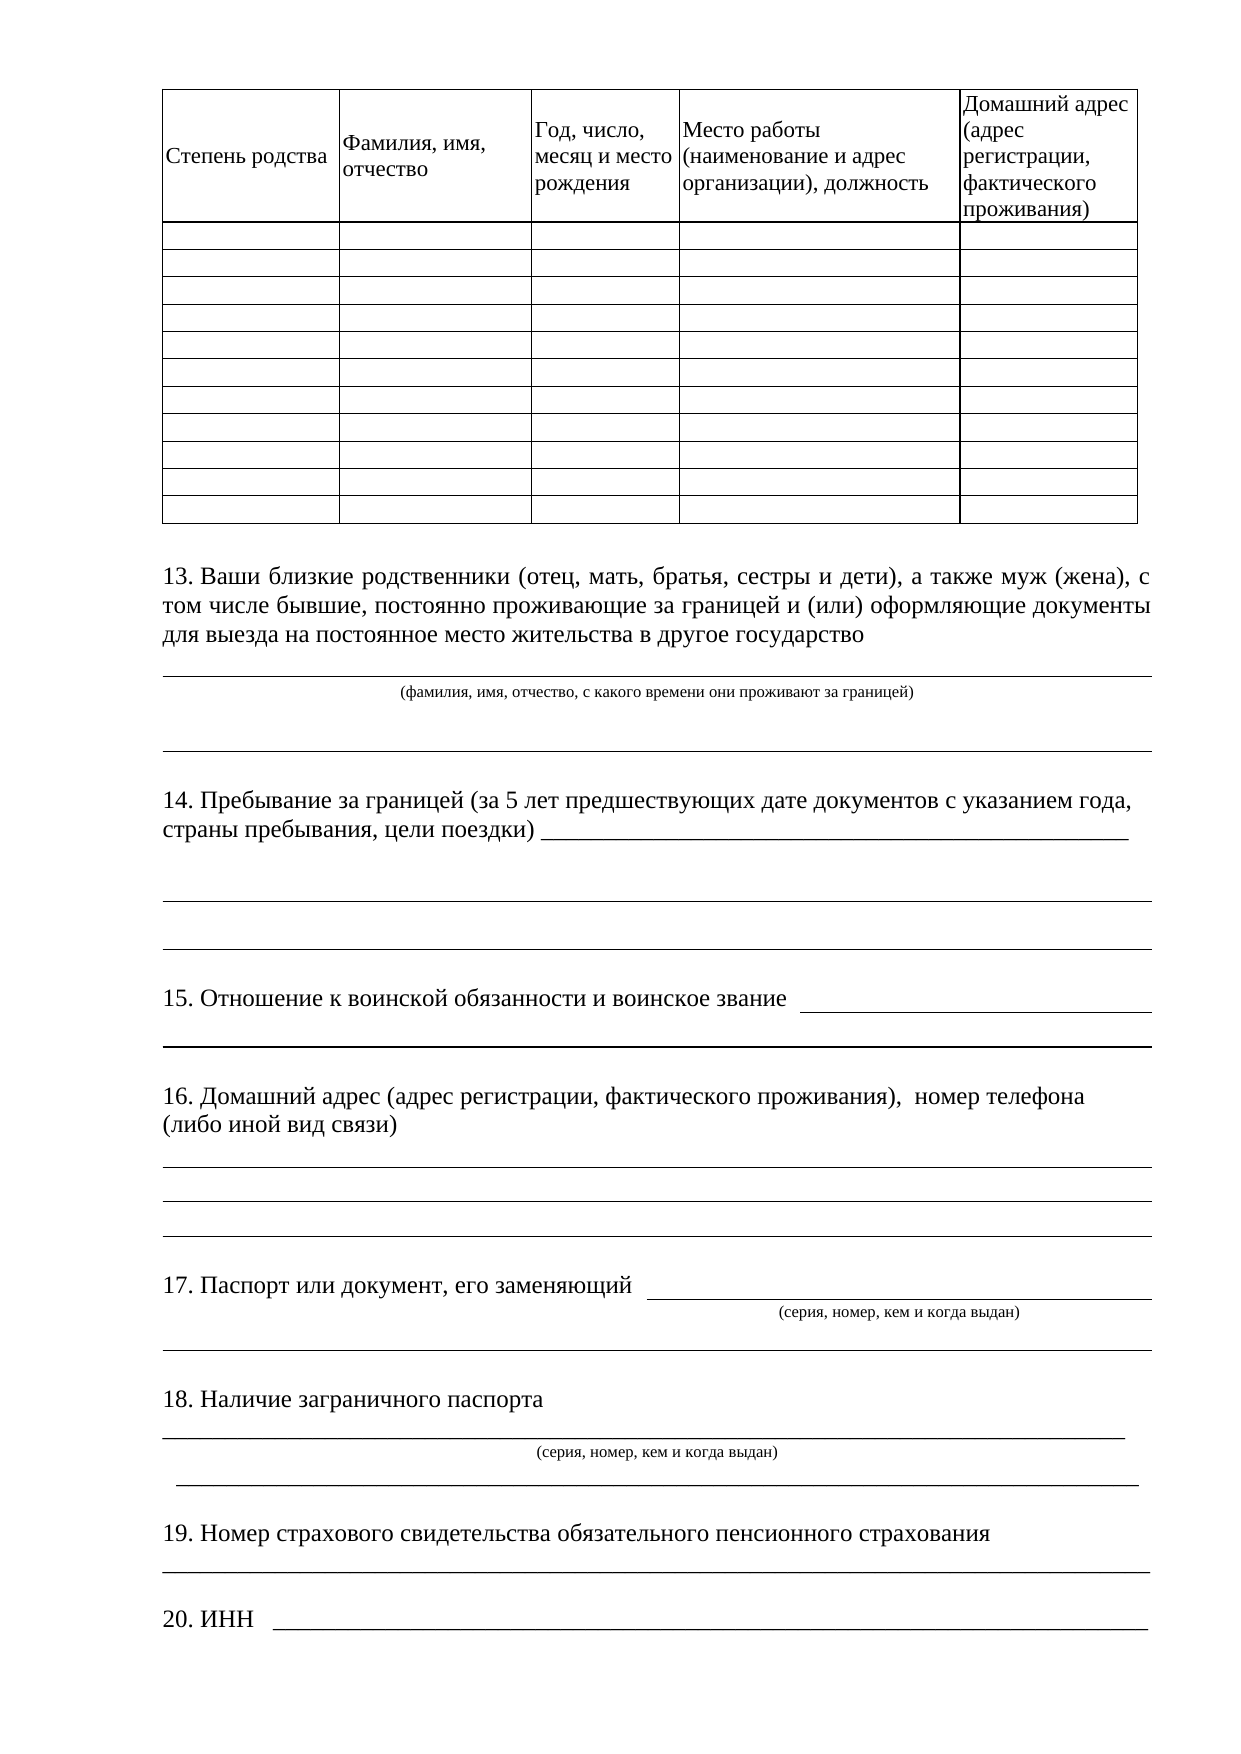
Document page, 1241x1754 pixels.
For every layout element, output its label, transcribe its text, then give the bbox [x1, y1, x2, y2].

table_cell [532, 496, 679, 523]
table_cell [961, 359, 1137, 386]
table_cell [961, 469, 1137, 495]
table_cell [532, 332, 679, 358]
table_cell [680, 332, 959, 358]
text 18. Наличие заграничного паспорта _____________________________________________________________________________ [162, 1384, 1152, 1441]
text (фамилия, имя, отчество, с какого времени они проживают за границей) [162, 682, 1152, 701]
table_cell [163, 414, 339, 441]
table_cell [340, 332, 531, 358]
table_cell [961, 250, 1137, 276]
table_cell [680, 414, 959, 441]
text 13. Ваши близкие родственники (отец, мать, братья, сестры и дети), а также муж (жена), с том числе бывшие, постоянно проживающие за границей и (или) оформляющие документы для выезда на постоянное место жительства в другое государство [162, 561, 1152, 647]
table_cell [163, 496, 339, 523]
table_cell [340, 223, 531, 249]
table_cell [680, 359, 959, 386]
table_cell [680, 469, 959, 495]
table_cell [961, 387, 1137, 413]
text 19. Номер страхового свидетельства обязательного пенсионного страхования _______________________________________________________________________________ [162, 1518, 1152, 1576]
table_cell Год, число, месяц и место рождения [532, 90, 679, 221]
table_cell [680, 496, 959, 523]
table_cell [680, 387, 959, 413]
table_cell Место работы (наименование и адрес организации), должность [680, 90, 959, 221]
table_cell [163, 223, 339, 249]
table_cell [163, 332, 339, 358]
table_cell [680, 442, 959, 468]
table_cell [961, 496, 1137, 523]
table_cell [961, 442, 1137, 468]
table_cell [680, 277, 959, 303]
table_cell [163, 250, 339, 276]
table_cell [163, 277, 339, 303]
table_cell [532, 277, 679, 303]
table_cell [532, 469, 679, 495]
table_cell [163, 305, 339, 331]
text 15. Отношение к воинской обязанности и воинское звание [162, 983, 1152, 1012]
table_cell [961, 332, 1137, 358]
table_cell [340, 496, 531, 523]
table_cell [340, 414, 531, 441]
text 17. Паспорт или документ, его заменяющий [162, 1270, 1152, 1298]
text 14. Пребывание за границей (за 5 лет предшествующих дате документов с указанием года, страны пребывания, цели поездки) _______________________________________________ [162, 786, 1152, 843]
table_cell [680, 250, 959, 276]
table_cell [163, 442, 339, 468]
table_cell [680, 305, 959, 331]
table_cell [340, 469, 531, 495]
table_cell [961, 305, 1137, 331]
text 16. Домашний адрес (адрес регистрации, фактического проживания), номер телефона (либо иной вид связи) [162, 1081, 1152, 1138]
table_cell [340, 442, 531, 468]
table_cell Фамилия, имя, отчество [340, 90, 531, 221]
text 20. ИНН ______________________________________________________________________ [162, 1604, 1152, 1633]
table_cell [532, 305, 679, 331]
table_cell [163, 469, 339, 495]
table_cell [340, 250, 531, 276]
table_cell [340, 305, 531, 331]
table_cell [163, 359, 339, 386]
table_cell [961, 414, 1137, 441]
table_cell [340, 277, 531, 303]
text (серия, номер, кем и когда выдан) [647, 1300, 1152, 1321]
table_cell Степень родства [163, 90, 339, 221]
text (серия, номер, кем и когда выдан) _____________________________________________________________________________ [162, 1441, 1152, 1489]
table_cell [340, 359, 531, 386]
table_cell [532, 250, 679, 276]
table_cell [961, 277, 1137, 303]
table_cell [532, 223, 679, 249]
table_cell [532, 359, 679, 386]
table_cell [163, 387, 339, 413]
table_cell [680, 223, 959, 249]
table_cell [961, 223, 1137, 249]
table_cell [340, 387, 531, 413]
table_cell [532, 442, 679, 468]
table_cell [532, 414, 679, 441]
table_cell Домашний адрес (адрес регистрации, фактического проживания) [961, 90, 1137, 221]
table_cell [532, 387, 679, 413]
